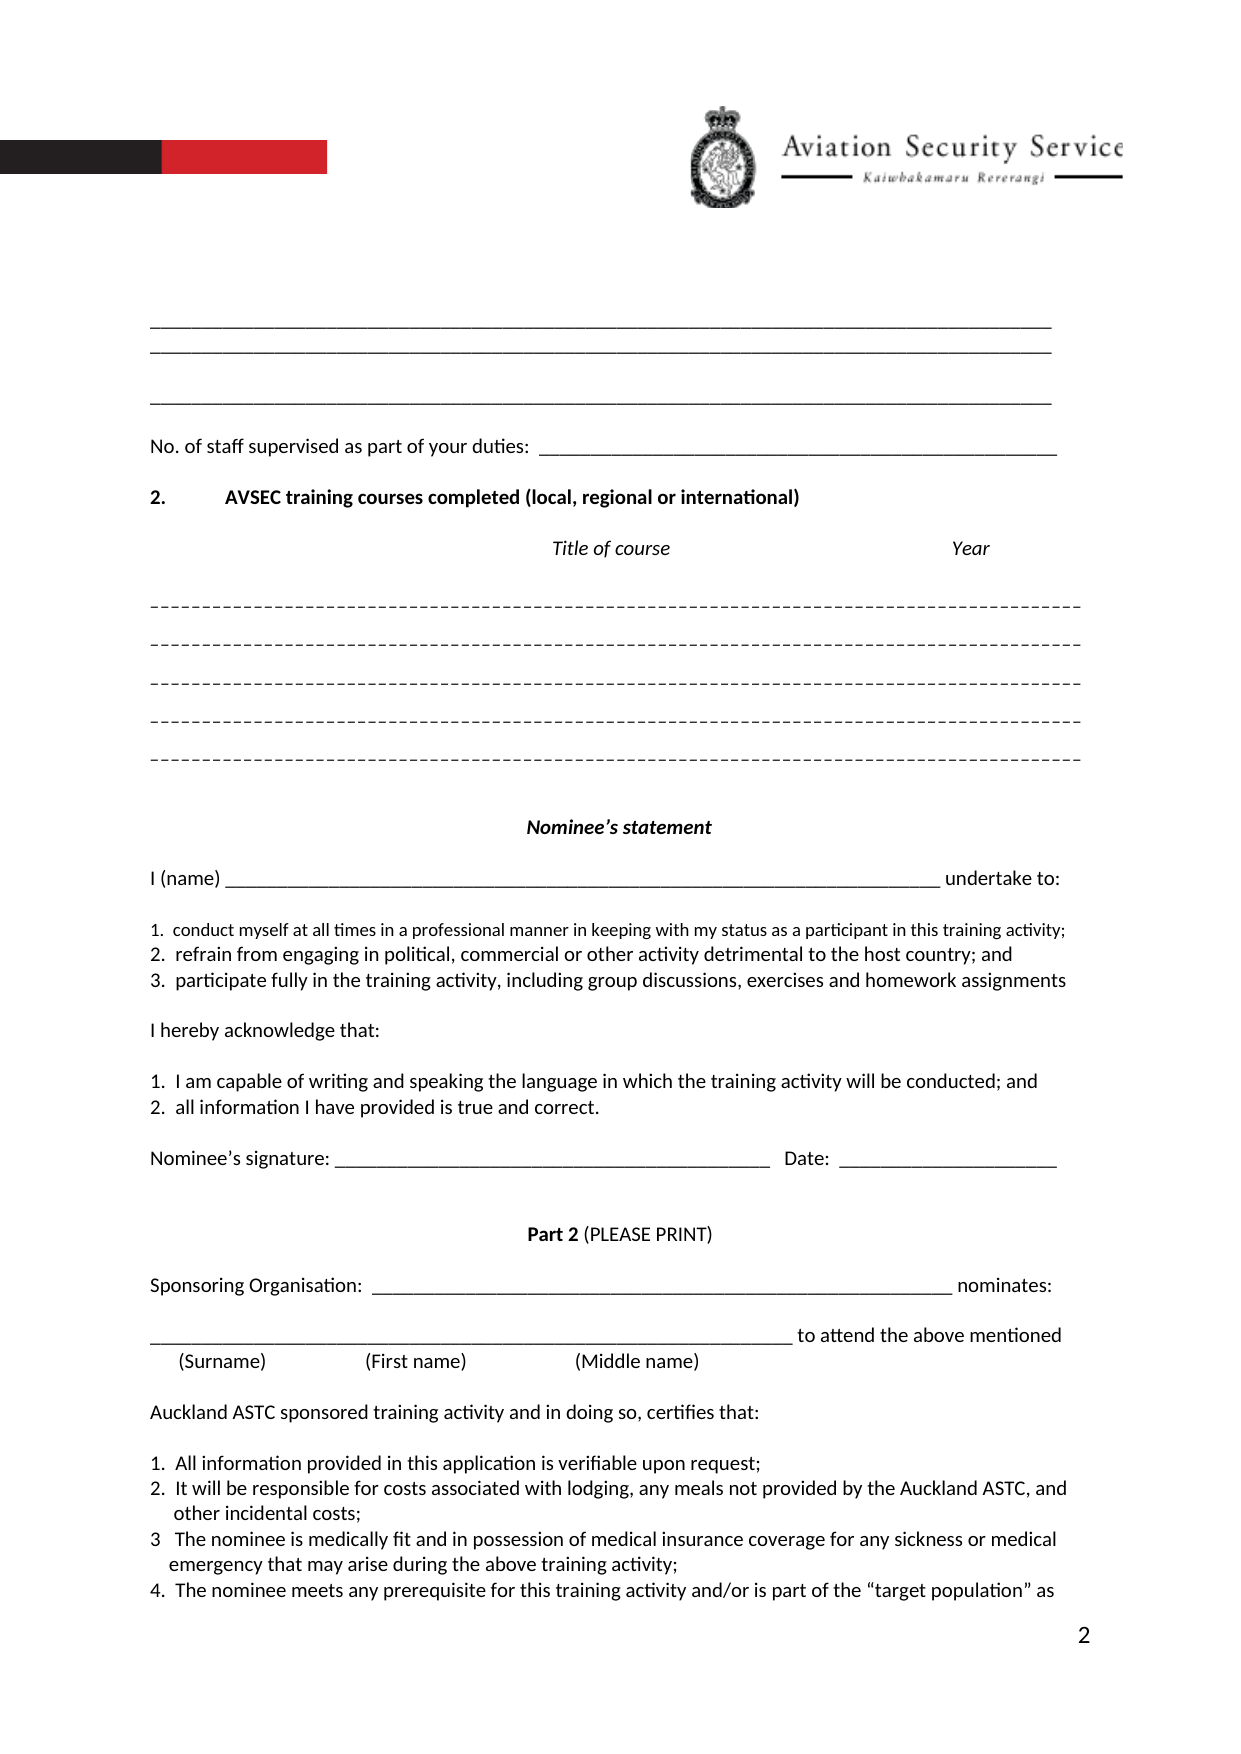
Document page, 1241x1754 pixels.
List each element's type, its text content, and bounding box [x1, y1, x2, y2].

text 2. AVSEC training courses completed (local, regional or international) [150, 484, 1090, 509]
text _______________________________________________________________________________________ [150, 306, 1090, 331]
text Nominee’s signature: __________________________________________ Date: _____________________ [150, 1145, 1090, 1170]
text Nominee’s statement [150, 814, 1090, 840]
text 1. All information provided in this application is verifiable upon request; [150, 1450, 1090, 1475]
text 3. participate fully in the training activity, including group discussions, exercises and homework assignments [150, 967, 1090, 992]
text other incidental costs; [150, 1501, 1090, 1526]
text 3 The nominee is medically fit and in possession of medical insurance coverage for any sickness or medical [150, 1526, 1090, 1551]
text 4. The nominee meets any prerequisite for this training activity and/or is part of the “target population” as [150, 1577, 1090, 1602]
text 2. It will be responsible for costs associated with lodging, any meals not provided by the Auckland ASTC, and [150, 1475, 1090, 1501]
text 2. all information I have provided is true and correct. [150, 1094, 1090, 1119]
text No. of staff supervised as part of your duties: __________________________________________________ [150, 433, 1090, 458]
text Auckland ASTC sponsored training activity and in doing so, certifies that: [150, 1399, 1090, 1424]
text I hereby acknowledge that: [150, 1018, 1090, 1043]
text Part 2 (PLEASE PRINT) [150, 1221, 1090, 1246]
text _______________________________________________________________________________________ [150, 331, 1090, 357]
text 2. refrain from engaging in political, commercial or other activity detrimental to the host country; and [150, 941, 1090, 967]
text _______________________________________________________________________________________ [150, 382, 1090, 408]
text Sponsoring Organisation: ________________________________________________________ nominates: [150, 1272, 1090, 1297]
text emergency that may arise during the above training activity; [150, 1551, 1090, 1577]
text I (name) _____________________________________________________________________ undertake to: [150, 865, 1090, 891]
text 1. I am capable of writing and speaking the language in which the training activity will be conducted; and [150, 1068, 1090, 1094]
text (Surname) (First name) (Middle name) [150, 1348, 1090, 1373]
text Title of course Year [150, 535, 1090, 560]
text ______________________________________________________________ to attend the above mentioned [150, 1323, 1090, 1348]
text __________________________________________________________________________________________________________________________________________________________________________________________________________________________________________________________________________________________________________________________________________________________________________________________________________________________________________________________________ [150, 586, 1090, 763]
text 1. conduct myself at all times in a professional manner in keeping with my status as a participant in this training activity; [150, 918, 1090, 941]
